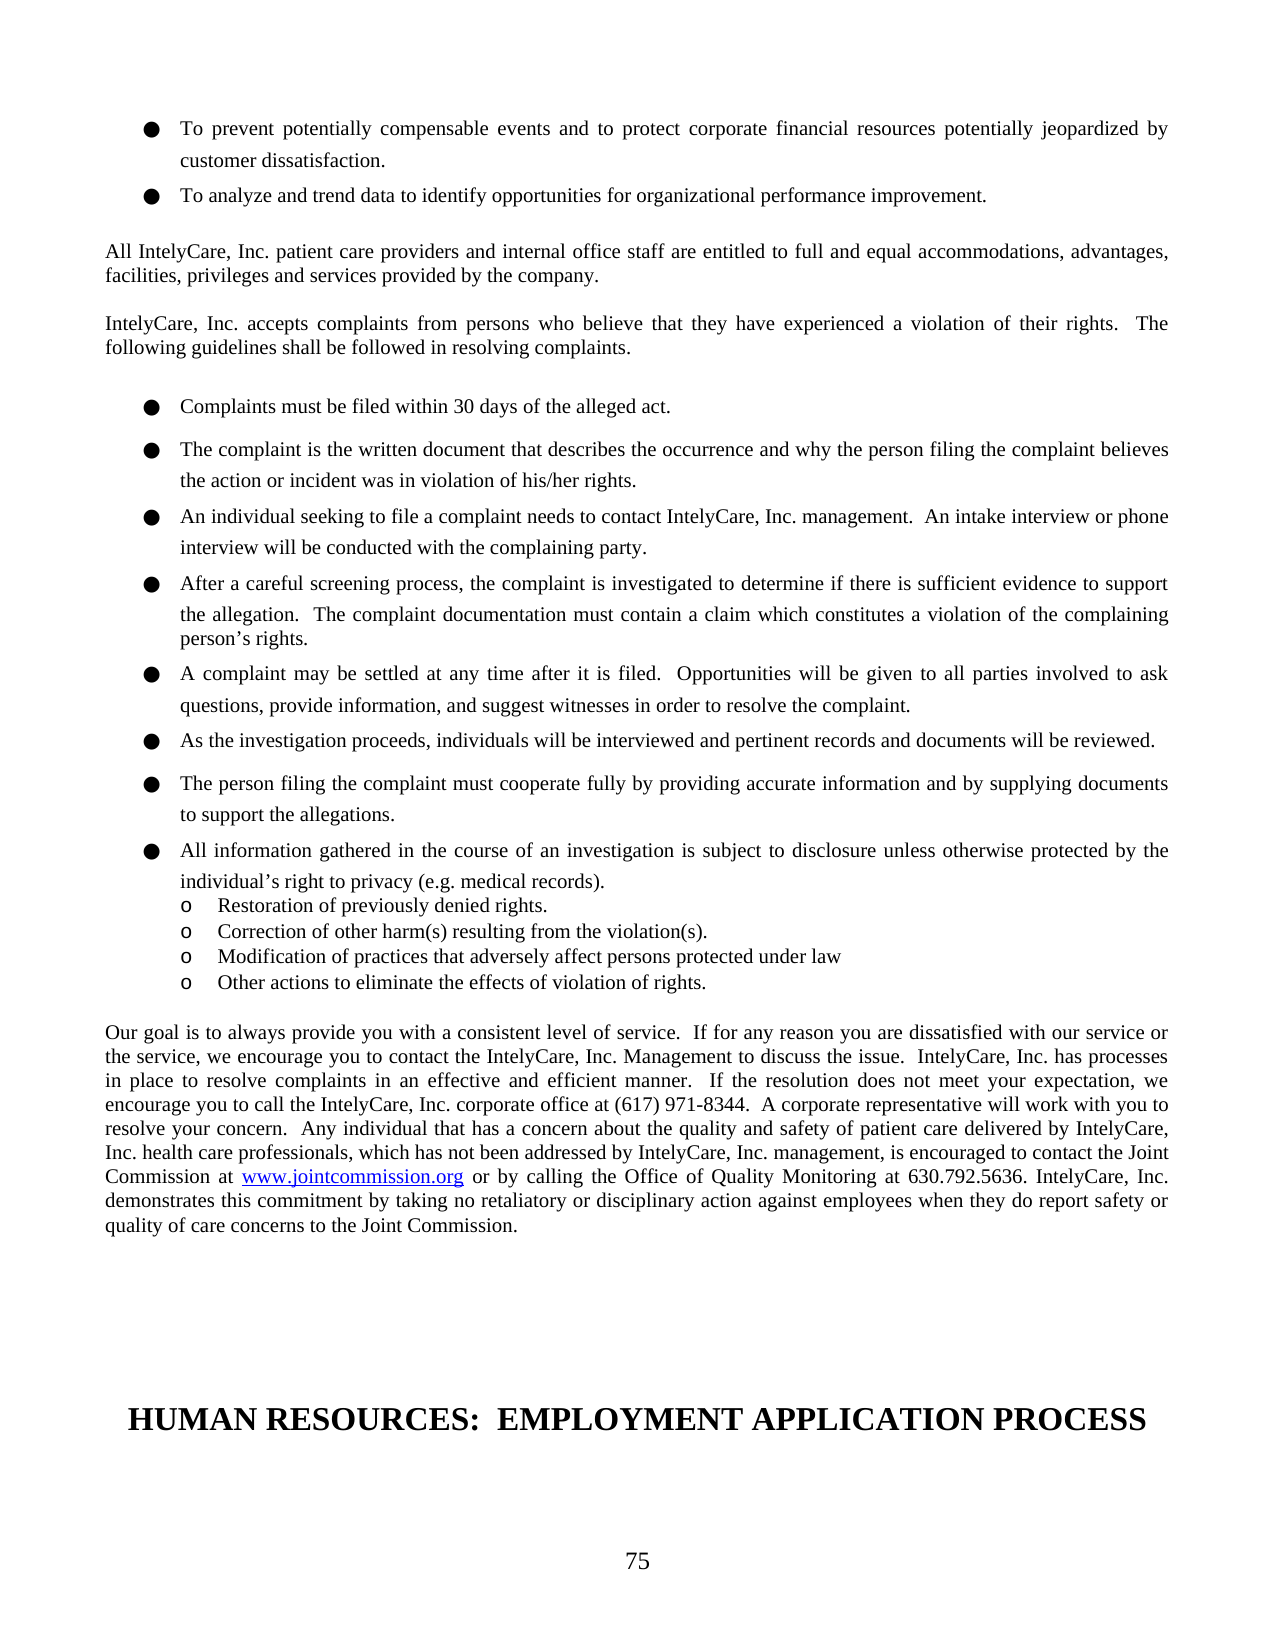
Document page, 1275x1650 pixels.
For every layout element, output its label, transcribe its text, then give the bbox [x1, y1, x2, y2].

list After a careful screening process, the complaint is investigated to determine if there is sufficient evidence to support the allegation. The complaint documentation must contain a claim which constitutes a violation of the complaining person’s rights. [142, 559, 1170, 650]
list Modification of practices that adversely affect persons protected under law [180, 944, 1170, 970]
text Our goal is to always provide you with a consistent level of service. If for any reason you are dissatisfied with our service or the service, we encourage you to contact the IntelyCare, Inc. Management to discuss the issue. IntelyCare, Inc. has processes in place to resolve complaints in an effective and efficient manner. If the resolution does not meet your expectation, we encourage you to call the IntelyCare, Inc. corporate office at (617) 971-8344. A corporate representative will work with you to resolve your concern. Any individual that has a concern about the quality and safety of patient care delivered by IntelyCare, Inc. health care professionals, which has not been addressed by IntelyCare, Inc. management, is encouraged to contact the Joint Commission at www.jointcommission.org or by calling the Office of Quality Monitoring at 630.792.5636. IntelyCare, Inc. demonstrates this commitment by taking no retaliatory or disciplinary action against employees when they do report safety or quality of care concerns to the Joint Commission. [105, 1020, 1170, 1237]
list A complaint may be settled at any time after it is filed. Opportunities will be given to all parties involved to ask questions, provide information, and suggest witnesses in order to resolve the complaint. [142, 650, 1170, 717]
list As the investigation proceeds, individuals will be interviewed and pertinent records and documents will be reviewed. [142, 717, 1170, 759]
list Other actions to eliminate the effects of violation of rights. [180, 970, 1170, 996]
list An individual seeking to file a complaint needs to contact IntelyCare, Inc. management. An intake interview or phone interview will be conducted with the complaining party. [142, 492, 1170, 559]
list The person filing the complaint must cooperate fully by providing accurate information and by supplying documents to support the allegations. [142, 759, 1170, 826]
text IntelyCare, Inc. accepts complaints from persons who believe that they have experienced a violation of their rights. The following guidelines shall be followed in resolving complaints. [105, 311, 1170, 359]
list Restoration of previously denied rights. [180, 893, 1170, 919]
list The complaint is the written document that describes the occurrence and why the person filing the complaint believes the action or incident was in violation of his/her rights. [142, 426, 1170, 492]
list To analyze and trend data to identify opportunities for organizational performance improvement. [142, 172, 1170, 214]
text All IntelyCare, Inc. patient care providers and internal office staff are entitled to full and equal accommodations, advantages, facilities, privileges and services provided by the company. [105, 238, 1170, 287]
list All information gathered in the course of an investigation is subject to disclosure unless otherwise protected by the individual’s right to privacy (e.g. medical records). [142, 826, 1170, 893]
list To prevent potentially compensable events and to protect corporate financial resources potentially jeopardized by customer dissatisfaction. [142, 105, 1170, 172]
list Correction of other harm(s) resulting from the violation(s). [180, 919, 1170, 944]
list Complaints must be filed within 30 days of the alleged act. [142, 383, 1170, 426]
subtitle HUMAN RESOURCES: EMPLOYMENT APPLICATION PROCESS [105, 1399, 1170, 1438]
